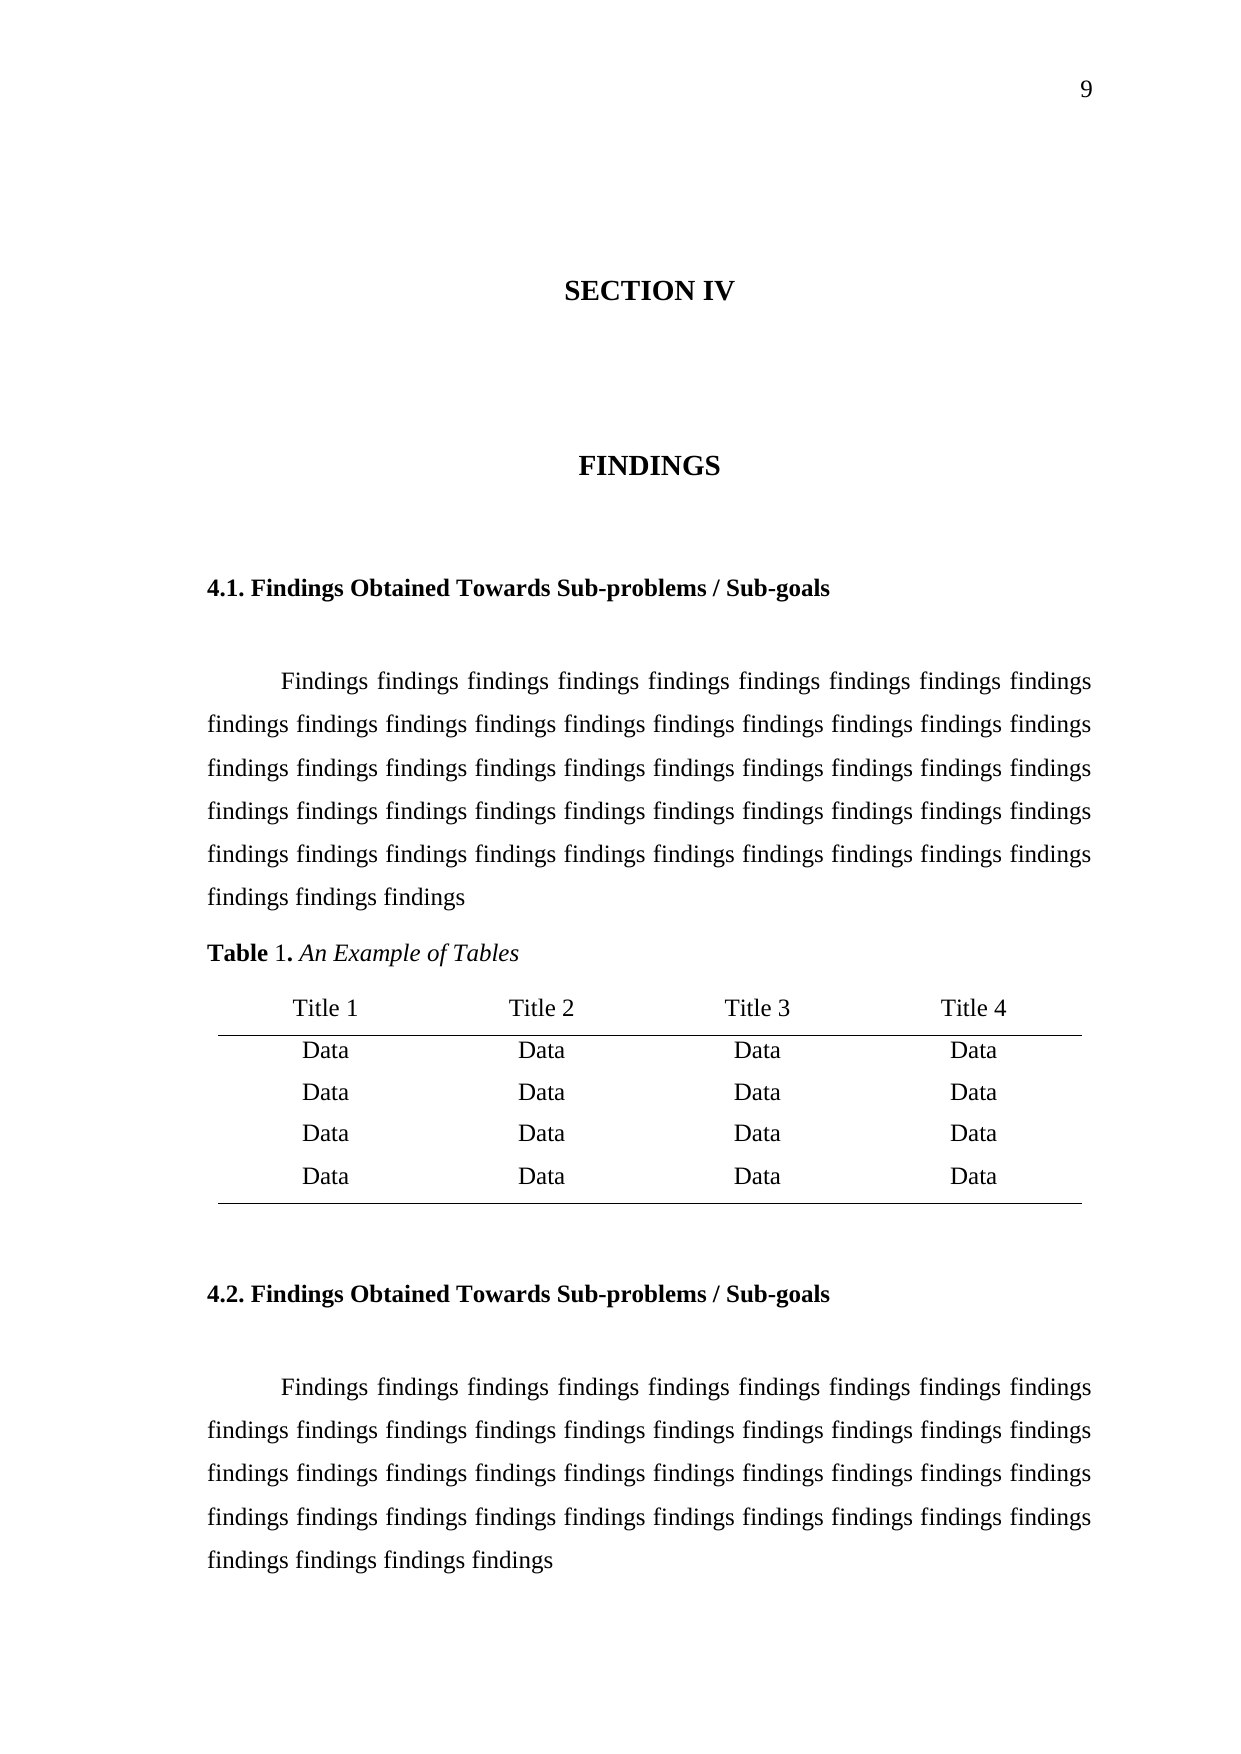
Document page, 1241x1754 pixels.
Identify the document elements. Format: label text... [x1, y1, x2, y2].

table_header Title 3 [649, 993, 865, 1034]
text Findings findings findings findings findings findings findings findings findings findings findings findings findings findings findings findings findings findings findings findings findings findings findings findings findings findings findings findings findings findings findings findings findings findings findings findings findings findings findings findings findings findings findings [207, 1372, 1092, 1573]
table_cell Data [865, 1119, 1082, 1161]
text Findings findings findings findings findings findings findings findings findings findings findings findings findings findings findings findings findings findings findings findings findings findings findings findings findings findings findings findings findings findings findings findings findings findings findings findings findings findings findings findings findings findings findings findings findings findings findings findings findings findings findings findings [207, 666, 1092, 911]
table_header Title 2 [434, 993, 649, 1034]
table_cell Data [865, 1077, 1082, 1118]
table_cell Data [218, 1161, 433, 1203]
table_cell Data [649, 1036, 865, 1077]
table_cell Data [434, 1036, 649, 1077]
text Table 1. An Example of Tables [207, 938, 1092, 966]
table_cell Data [218, 1036, 433, 1077]
subtitle 4.1. Findings Obtained Towards Sub-problems / Sub-goals [207, 573, 1092, 602]
table_cell Data [218, 1077, 433, 1118]
table_cell Data [434, 1119, 649, 1161]
table_cell Data [649, 1077, 865, 1118]
table_cell Data [649, 1119, 865, 1161]
table_header Title 4 [865, 993, 1082, 1034]
subtitle 4.2. Findings Obtained Towards Sub-problems / Sub-goals [207, 1279, 1092, 1308]
table_cell Data [649, 1161, 865, 1203]
subtitle SECTION IV [207, 273, 1092, 306]
table_cell Data [865, 1161, 1082, 1203]
table_cell Data [865, 1036, 1082, 1077]
table_header Title 1 [218, 993, 433, 1034]
table_cell Data [434, 1077, 649, 1118]
table_cell Data [218, 1119, 433, 1161]
subtitle FINDINGS [207, 448, 1092, 482]
table_cell Data [434, 1161, 649, 1203]
